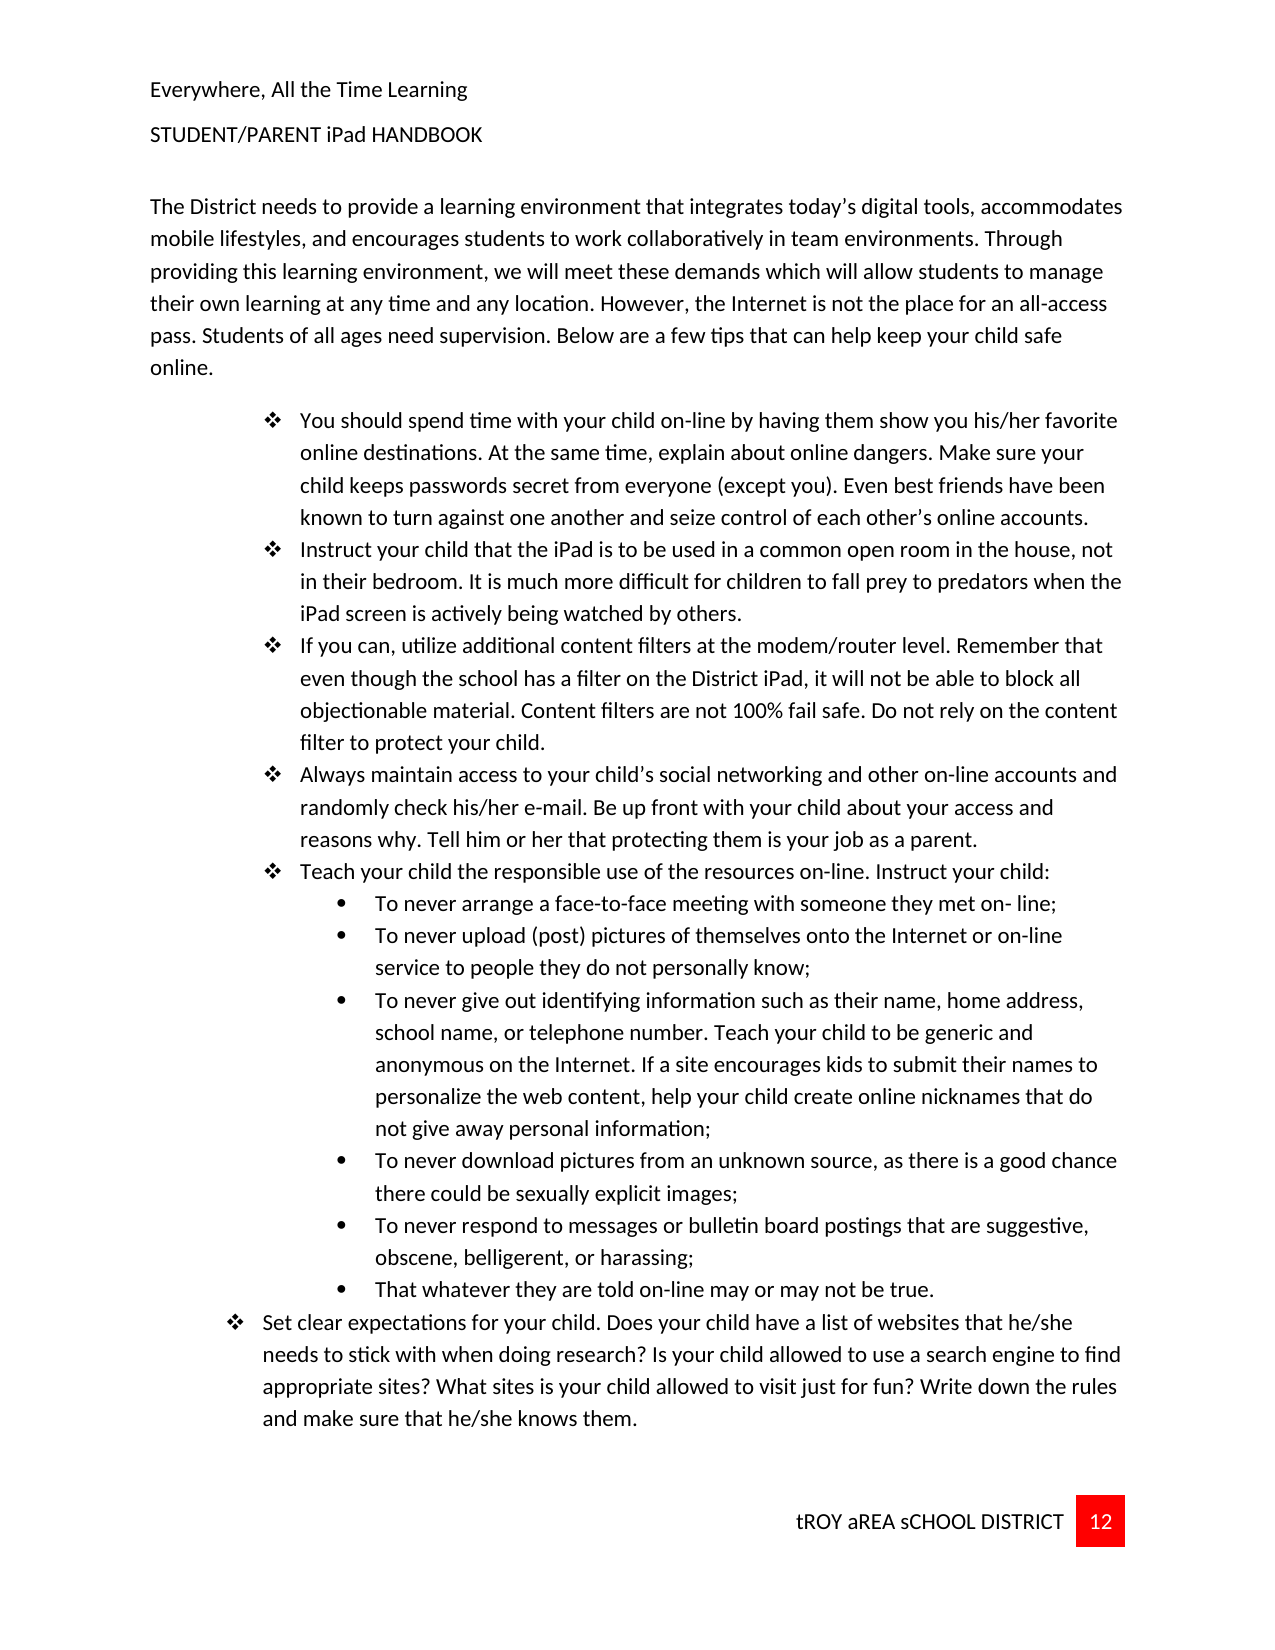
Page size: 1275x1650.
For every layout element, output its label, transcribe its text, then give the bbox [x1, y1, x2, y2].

list Always maintain access to your child’s social networking and other on-line accounts and randomly check his/her e-mail. Be up front with your child about your access and reasons why. Tell him or her that protecting them is your job as a parent. [262, 760, 1125, 853]
text The District needs to provide a learning environment that integrates today’s digital tools, accommodates mobile lifestyles, and encourages students to work collaboratively in team environments. Through providing this learning environment, we will meet these demands which will allow students to manage their own learning at any time and any location. However, the Internet is not the place for an all-access pass. Students of all ages need supervision. Below are a few tips that can help keep your child safe online. [150, 192, 1125, 381]
list Set clear expectations for your child. Does your child have a list of websites that he/she needs to stick with when doing research? Is your child allowed to use a search engine to find appropriate sites? What sites is your child allowed to visit just for fun? Write down the rules and make sure that he/she knows them. [225, 1308, 1125, 1432]
list To never upload (post) pictures of themselves onto the Internet or on-line service to people they do not personally know; [337, 921, 1125, 982]
list You should spend time with your child on-line by having them show you his/her favorite online destinations. At the same time, explain about online dangers. Make sure your child keeps passwords secret from everyone (except you). Even best friends have been known to turn against one another and seize control of each other’s online accounts. [262, 406, 1125, 531]
list To never give out identifying information such as their name, home address, school name, or telephone number. Teach your child to be generic and anonymous on the Internet. If a site encourages kids to submit their names to personalize the web content, help your child create online nicknames that do not give away personal information; [337, 986, 1125, 1142]
list To never download pictures from an unknown source, as there is a good chance there could be sexually explicit images; [337, 1147, 1125, 1207]
list To never respond to messages or bulletin board postings that are suggestive, obscene, belligerent, or harassing; [337, 1211, 1125, 1271]
list If you can, utilize additional content filters at the modem/router level. Remember that even though the school has a filter on the District iPad, it will not be able to block all objectionable material. Content filters are not 100% fail safe. Do not rely on the content filter to protect your child. [262, 632, 1125, 756]
list Teach your child the responsible use of the resources on-line. Instruct your child: [262, 857, 1125, 885]
list Instruct your child that the iPad is to be used in a common open room in the house, not in their bedroom. It is much more difficult for children to fall prey to predators when the iPad screen is actively being watched by others. [262, 535, 1125, 627]
list That whatever they are told on-line may or may not be true. [337, 1275, 1125, 1303]
list To never arrange a face-to-face meeting with someone they met on- line; [337, 889, 1125, 917]
